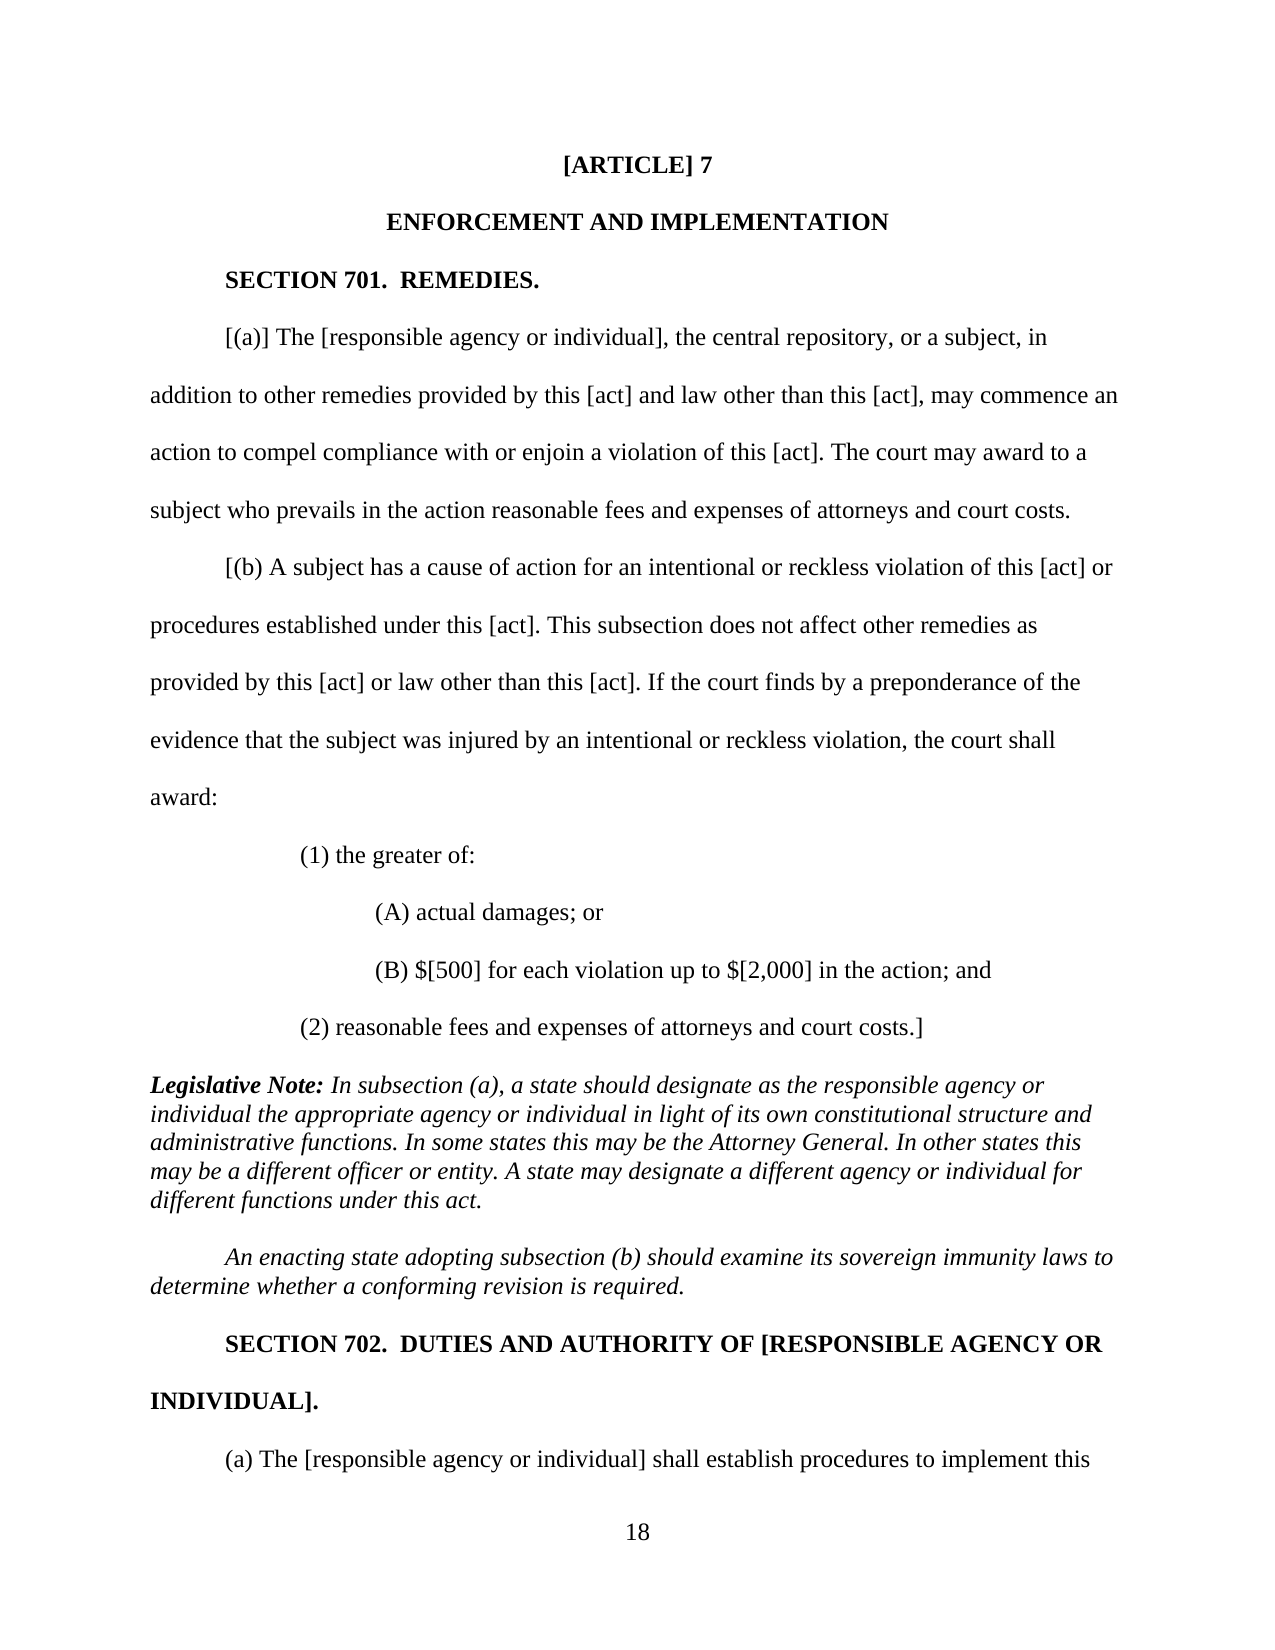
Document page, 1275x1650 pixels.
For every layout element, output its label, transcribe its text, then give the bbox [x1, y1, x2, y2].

subtitle SECTION 702. DUTIES AND AUTHORITY OF [RESPONSIBLE AGENCY OR INDIVIDUAL]. [150, 1329, 1125, 1415]
text (B) $[500] for each violation up to $[2,000] in the action; and [225, 955, 1125, 984]
subtitle [ARTICLE] 7 [150, 150, 1125, 179]
subtitle ENFORCEMENT AND IMPLEMENTATION [150, 207, 1125, 236]
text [150, 1444, 1125, 1472]
text [(a)] The [responsible agency or individual], the central repository, or a subject, in addition to other remedies provided by this [act] and law other than this [act], may commence an action to compel compliance with or enjoin a violation of this [act]. The court may award to a subject who prevails in the action reasonable fees and expenses of attorneys and court costs. [150, 322, 1125, 524]
text (2) reasonable fees and expenses of attorneys and court costs.] [150, 1012, 1125, 1041]
text Legislative Note: In subsection (a), a state should designate as the responsible agency or individual the appropriate agency or individual in light of its own constitutional structure and administrative functions. In some states this may be the Attorney General. In other states this may be a different officer or entity. A state may designate a different agency or individual for different functions under this act. [150, 1070, 1125, 1214]
text [(b) A subject has a cause of action for an intentional or reckless violation of this [act] or procedures established under this [act]. This subsection does not affect other remedies as provided by this [act] or law other than this [act]. If the court finds by a preponderance of the evidence that the subject was injured by an intentional or reckless violation, the court shall award: [150, 552, 1125, 811]
text (1) the greater of: [150, 840, 1125, 869]
text An enacting state adopting subsection (b) should examine its sovereign immunity laws to determine whether a conforming revision is required. [150, 1242, 1125, 1300]
subtitle SECTION 701. REMEDIES. [150, 265, 1125, 294]
text (A) actual damages; or [225, 897, 1125, 926]
